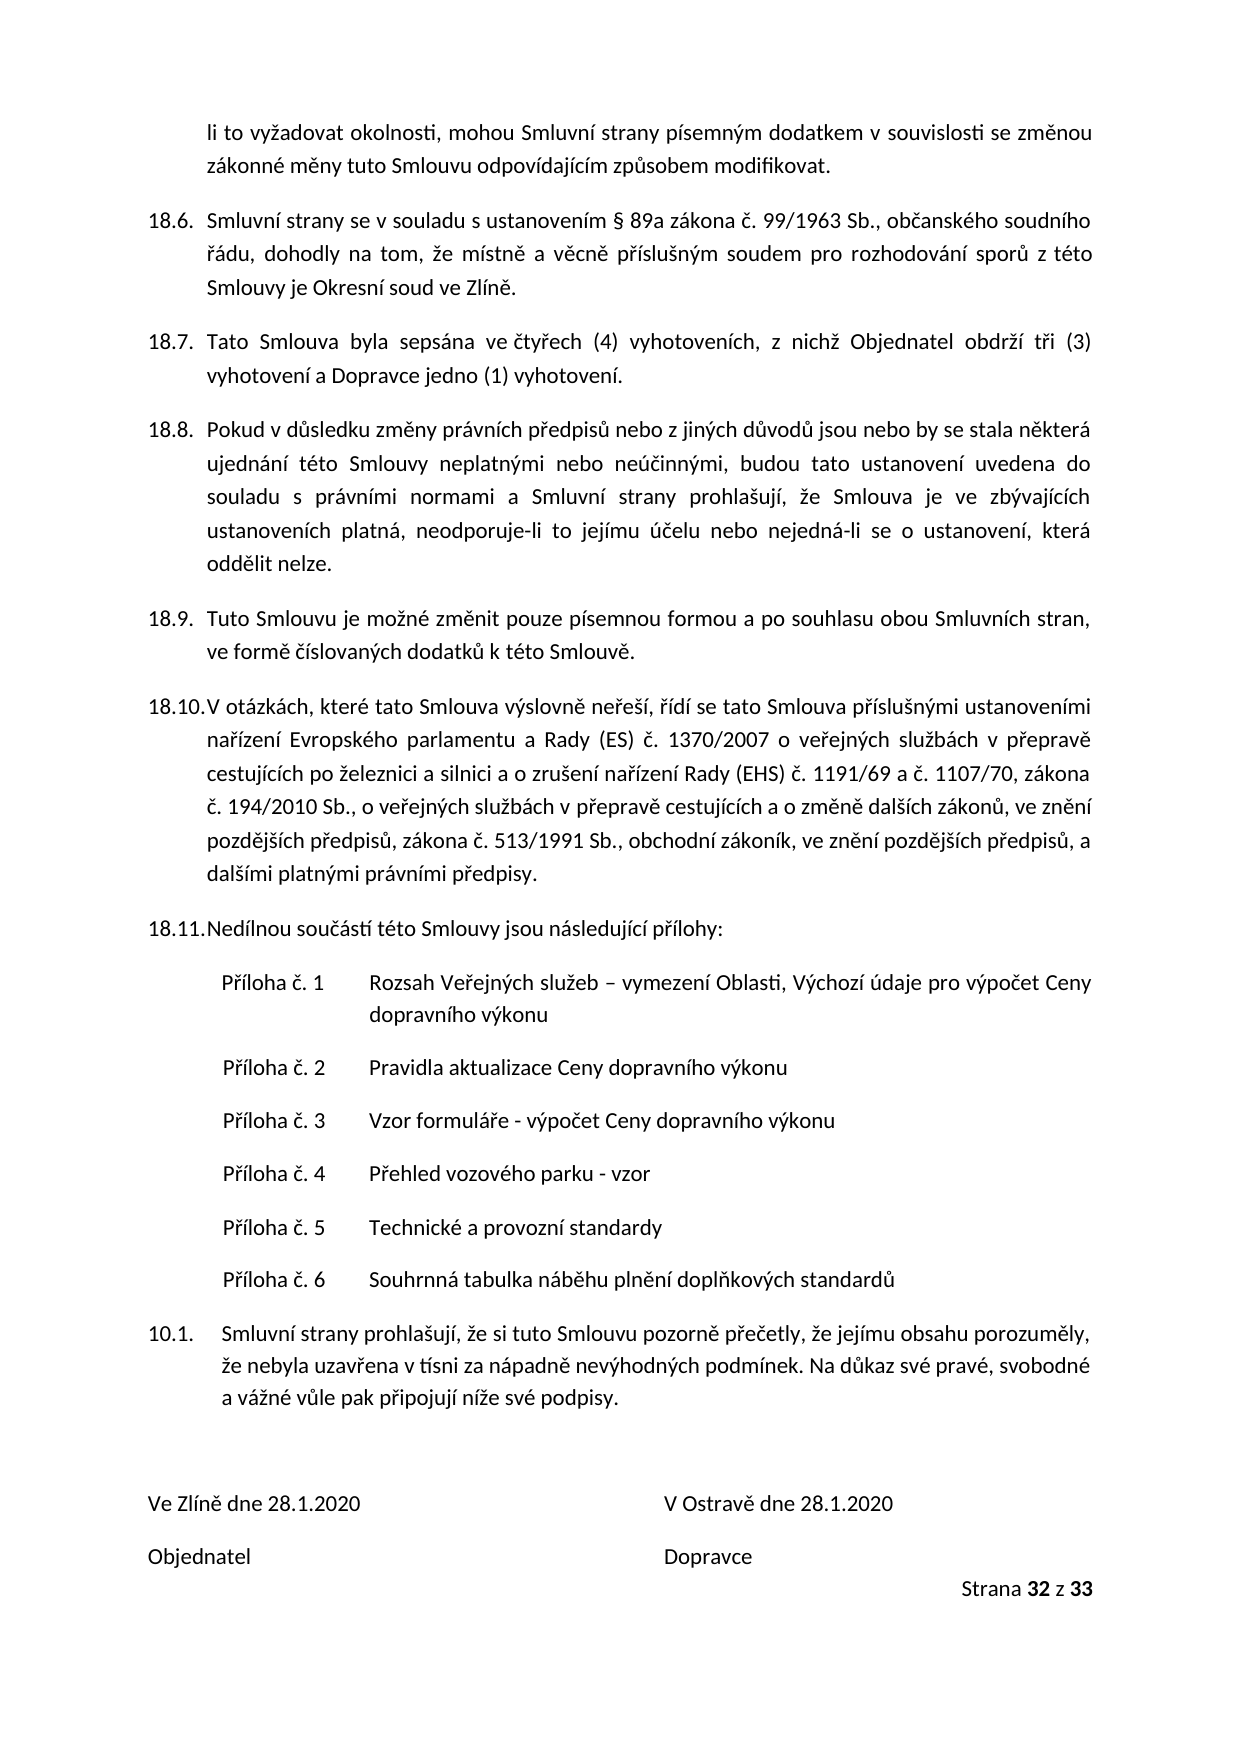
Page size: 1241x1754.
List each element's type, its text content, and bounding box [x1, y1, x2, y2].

list Tato Smlouva byla sepsána ve čtyřech (4) vyhotoveních, z nichž Objednatel obdrží tři (3) vyhotovení a Dopravce jedno (1) vyhotovení. [148, 327, 1093, 389]
list V otázkách, které tato Smlouva výslovně neřeší, řídí se tato Smlouva příslušnými ustanoveními nařízení Evropského parlamentu a Rady (ES) č. 1370/2007 o veřejných službách v přepravě cestujících po železnici a silnici a o zrušení nařízení Rady (EHS) č. 1191/69 a č. 1107/70, zákona č. 194/2010 Sb., o veřejných službách v přepravě cestujících a o změně dalších zákonů, ve znění pozdějších předpisů, zákona č. 513/1991 Sb., obchodní zákoník, ve znění pozdějších předpisů, a dalšími platnými právními předpisy. [148, 692, 1093, 888]
text Příloha č. 1 Rozsah Veřejných služeb – vymezení Oblasti, Výchozí údaje pro výpočet Ceny dopravního výkonu [221, 968, 1093, 1028]
list Nedílnou součástí této Smlouvy jsou následující přílohy: [148, 914, 1093, 942]
list Smluvní strany prohlašují, že si tuto Smlouvu pozorně přečetly, že jejímu obsahu porozuměly, že nebyla uzavřena v tísni za nápadně nevýhodných podmínek. Na důkaz své pravé, svobodné a vážné vůle pak připojují níže své podpisy. [148, 1319, 1093, 1411]
list Tuto Smlouvu je možné změnit pouze písemnou formou a po souhlasu obou Smluvních stran, ve formě číslovaných dodatků k této Smlouvě. [148, 604, 1093, 666]
text Příloha č. 6 Souhrnná tabulka náběhu plnění doplňkových standardů [223, 1266, 1093, 1294]
text Příloha č. 3 Vzor formuláře - výpočet Ceny dopravního výkonu [223, 1107, 1093, 1134]
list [148, 118, 1093, 180]
text Objednatel Dopravce [148, 1542, 1093, 1570]
text Příloha č. 5 Technické a provozní standardy [223, 1213, 1093, 1241]
list Smluvní strany se v souladu s ustanovením § 89a zákona č. 99/1963 Sb., občanského soudního řádu, dohodly na tom, že místně a věcně příslušným soudem pro rozhodování sporů z této Smlouvy je Okresní soud ve Zlíně. [148, 206, 1093, 301]
text Příloha č. 4 Přehled vozového parku - vzor [223, 1159, 1093, 1188]
text Ve Zlíně dne 28.1.2020 V Ostravě dne 28.1.2020 [148, 1489, 1093, 1517]
text Příloha č. 2 Pravidla aktualizace Ceny dopravního výkonu [223, 1053, 1093, 1082]
list Pokud v důsledku změny právních předpisů nebo z jiných důvodů jsou nebo by se stala některá ujednání této Smlouvy neplatnými nebo neúčinnými, budou tato ustanovení uvedena do souladu s právními normami a Smluvní strany prohlašují, že Smlouva je ve zbývajících ustanoveních platná, neodporuje-li to jejímu účelu nebo nejedná-li se o ustanovení, která oddělit nelze. [148, 415, 1093, 578]
